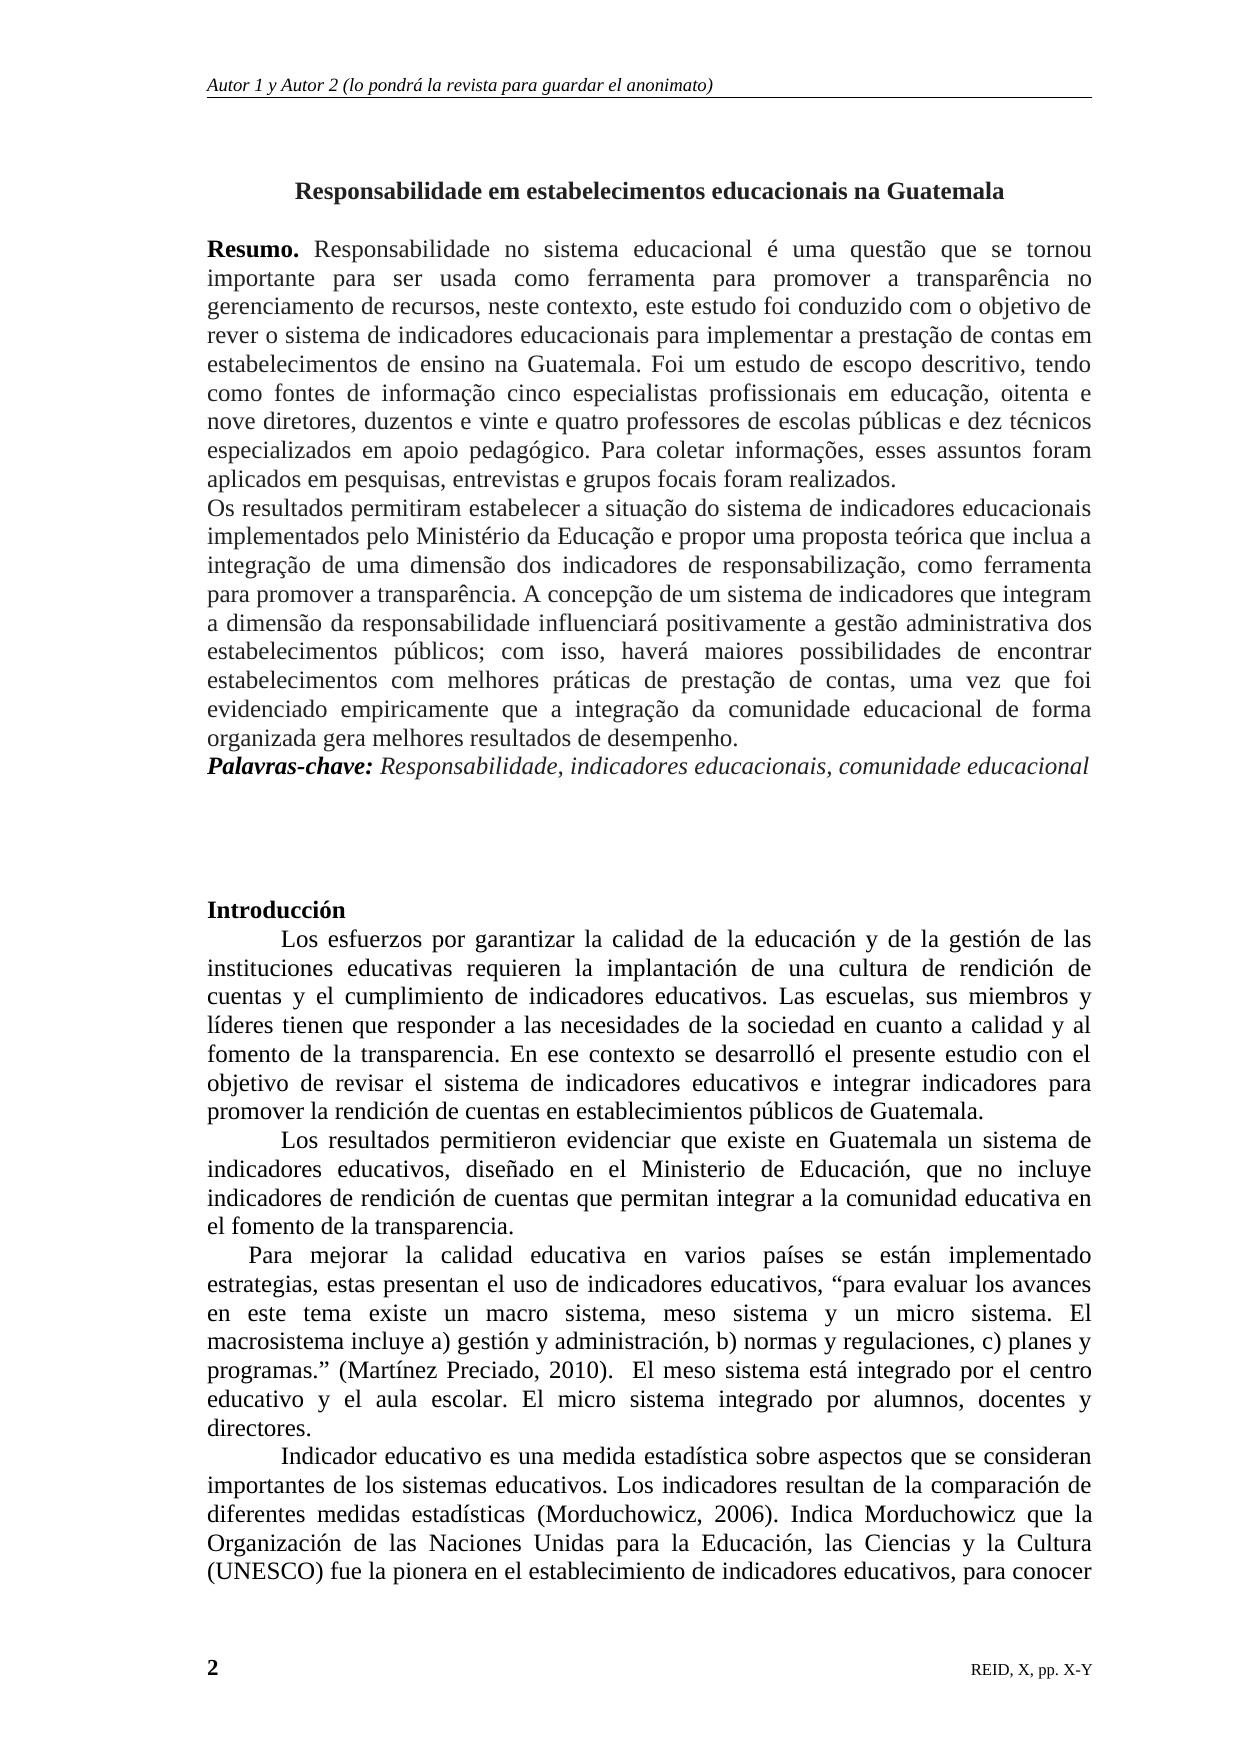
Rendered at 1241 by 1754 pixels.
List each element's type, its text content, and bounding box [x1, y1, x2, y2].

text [207, 1441, 1092, 1585]
text Resumo. Responsabilidade no sistema educacional é uma questão que se tornou importante para ser usada como ferramenta para promover a transparência no gerenciamento de recursos, neste contexto, este estudo foi conduzido com o objetivo de rever o sistema de indicadores educacionais para implementar a prestação de contas em estabelecimentos de ensino na Guatemala. Foi um estudo de escopo descritivo, tendo como fontes de informação cinco especialistas profissionais em educação, oitenta e nove diretores, duzentos e vinte e quatro professores de escolas públicas e dez técnicos especializados em apoio pedagógico. Para coletar informações, esses assuntos foram aplicados em pesquisas, entrevistas e grupos focais foram realizados. [207, 234, 1092, 493]
text Palavras-chave: Responsabilidade, indicadores educacionais, comunidade educacional [207, 751, 1093, 780]
text Introducción [207, 895, 1092, 924]
text Os resultados permitiram estabelecer a situação do sistema de indicadores educacionais implementados pelo Ministério da Educação e propor uma proposta teórica que inclua a integração de uma dimensão dos indicadores de responsabilização, como ferramenta para promover a transparência. A concepção de um sistema de indicadores que integram a dimensão da responsabilidade influenciará positivamente a gestão administrativa dos estabelecimentos públicos; com isso, haverá maiores possibilidades de encontrar estabelecimentos com melhores práticas de prestação de contas, uma vez que foi evidenciado empiricamente que a integração da comunidade educacional de forma organizada gera melhores resultados de desempenho. [207, 493, 1092, 751]
text Los resultados permitieron evidenciar que existe en Guatemala un sistema de indicadores educativos, diseñado en el Ministerio de Educación, que no incluye indicadores de rendición de cuentas que permitan integrar a la comunidad educativa en el fomento de la transparencia. [207, 1125, 1092, 1240]
text Responsabilidade em estabelecimentos educacionais na Guatemala [207, 176, 1092, 205]
text Los esfuerzos por garantizar la calidad de la educación y de la gestión de las instituciones educativas requieren la implantación de una cultura de rendición de cuentas y el cumplimiento de indicadores educativos. Las escuelas, sus miembros y líderes tienen que responder a las necesidades de la sociedad en cuanto a calidad y al fomento de la transparencia. En ese contexto se desarrolló el presente estudio con el objetivo de revisar el sistema de indicadores educativos e integrar indicadores para promover la rendición de cuentas en establecimientos públicos de Guatemala. [207, 924, 1092, 1125]
text Para mejorar la calidad educativa en varios países se están implementado estrategias, estas presentan el uso de indicadores educativos, “para evaluar los avances en este tema existe un macro sistema, meso sistema y un micro sistema. El macrosistema incluye a) gestión y administración, b) normas y regulaciones, c) planes y programas.” . El meso sistema está integrado por el centro educativo y el aula escolar. El micro sistema integrado por alumnos, docentes y directores. [207, 1240, 1092, 1441]
